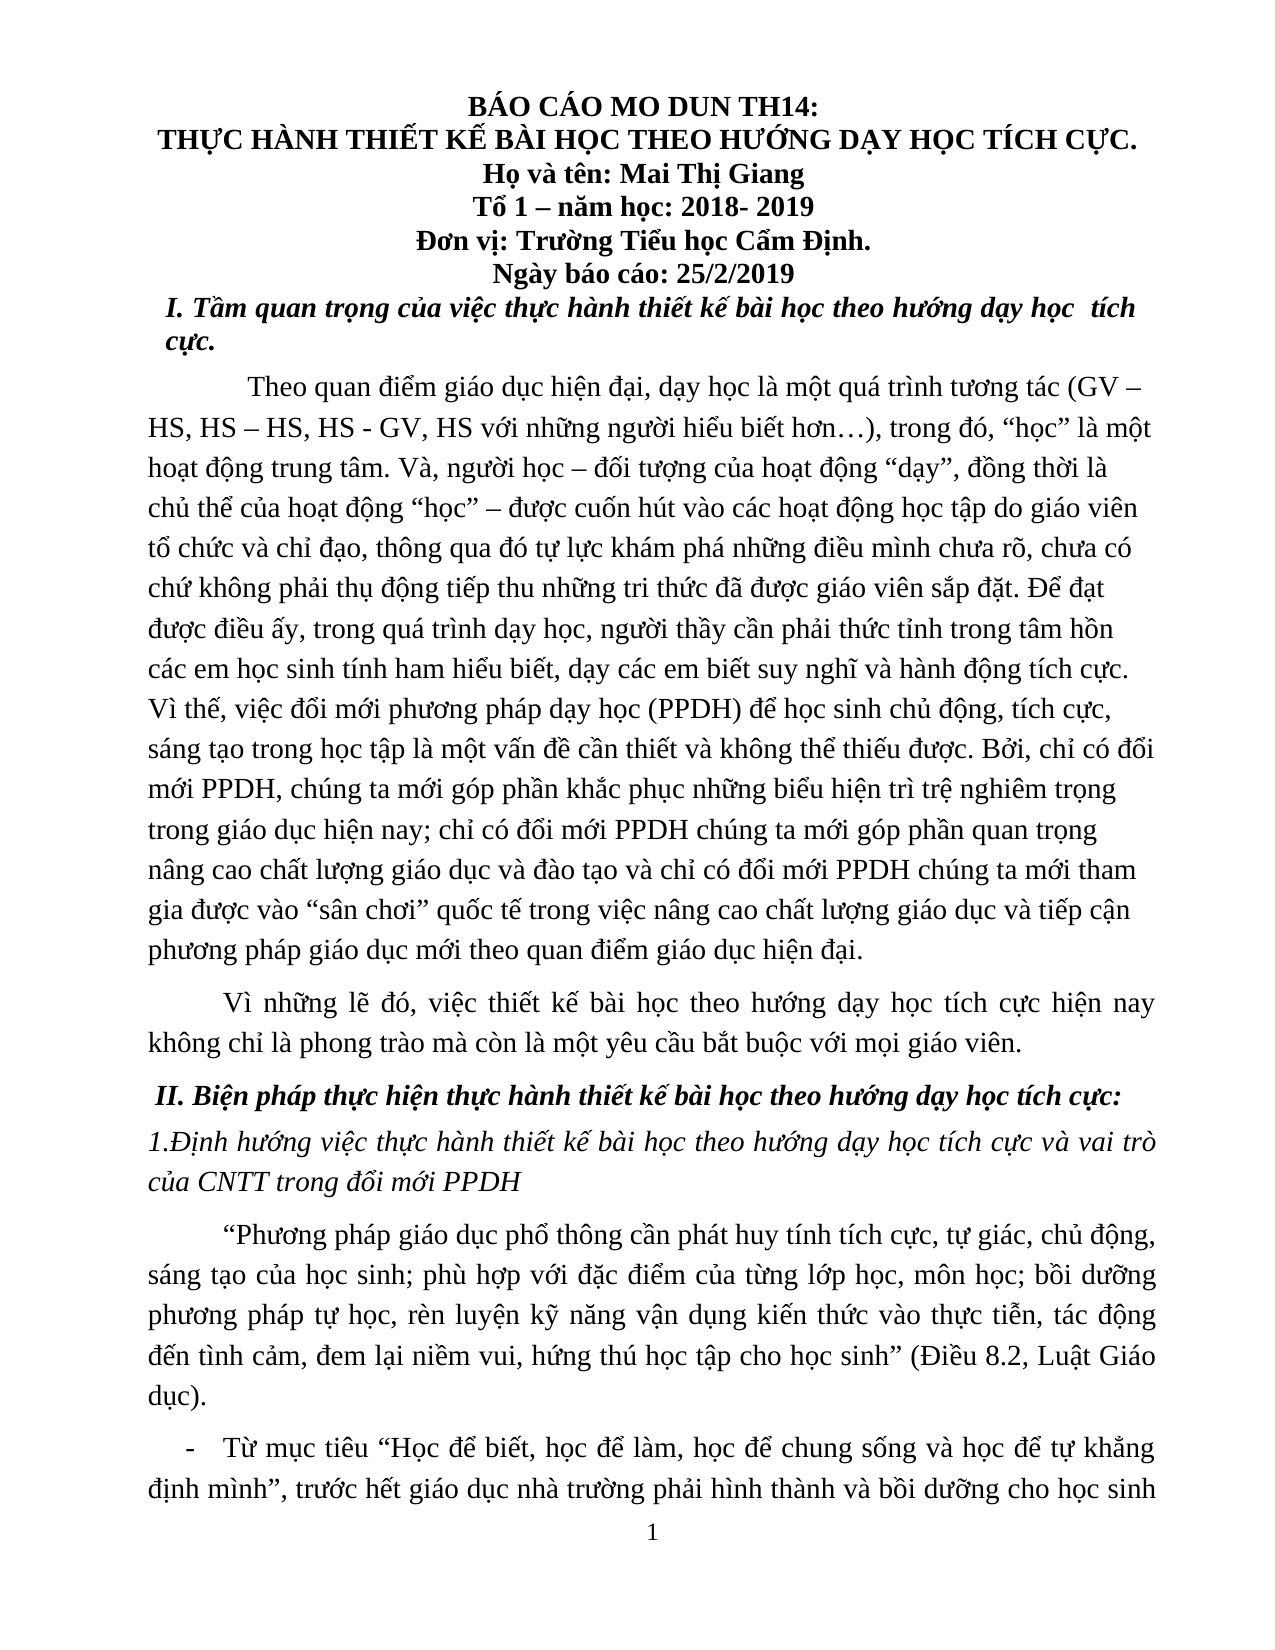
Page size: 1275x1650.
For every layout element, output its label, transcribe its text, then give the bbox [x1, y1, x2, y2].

text I. Tầm quan trọng của việc thực hành thiết kế bài học theo hướng dạy học tích cực. [165, 290, 1139, 357]
text Tổ 1 – năm học: 2018- 2019 [148, 189, 1139, 223]
text Ngày báo cáo: 25/2/2019 [148, 256, 1139, 290]
text “Phương pháp giáo dục phổ thông cần phát huy tính tích cực, tự giác, chủ động, sáng tạo của học sinh; phù hợp với đặc điểm của từng lớp học, môn học; bồi dưỡng phương pháp tự học, rèn luyện kỹ năng vận dụng kiến thức vào thực tiễn, tác động đến tình cảm, đem lại niềm vui, hứng thú học tập cho học sinh” (Điều 8.2, Luật Giáo dục). [148, 1217, 1157, 1411]
text Đơn vị: Trường Tiểu học Cẩm Định. [148, 223, 1139, 256]
text THỰC HÀNH THIẾT KẾ BÀI HỌC THEO HƯỚNG DẠY HỌC TÍCH CỰC. [148, 122, 1139, 156]
text Họ và tên: Mai Thị Giang [148, 156, 1139, 189]
text Theo quan điểm giáo dục hiện đại, dạy học là một quá trình tương tác (GV – HS, HS – HS, HS - GV, HS với những người hiểu biết hơn…), trong đó, “học” là một hoạt động trung tâm. Và, người học – đối tượng của hoạt động “dạy”, đồng thời là chủ thể của hoạt động “học” – được cuốn hút vào các hoạt động học tập do giáo viên tổ chức và chỉ đạo, thông qua đó tự lực khám phá những điều mình chưa rõ, chưa có chứ không phải thụ động tiếp thu những tri thức đã được giáo viên sắp đặt. Để đạt được điều ấy, trong quá trình dạy học, người thầy cần phải thức tỉnh trong tâm hồn các em học sinh tính ham hiểu biết, dạy các em biết suy nghĩ và hành động tích cực. Vì thế, việc đổi mới phương pháp dạy học (PPDH) để học sinh chủ động, tích cực, sáng tạo trong học tập là một vấn đề cần thiết và không thể thiếu được. Bởi, chỉ có đổi mới PPDH, chúng ta mới góp phần khắc phục những biểu hiện trì trệ nghiêm trọng trong giáo dục hiện nay; chỉ có đổi mới PPDH chúng ta mới góp phần quan trọng nâng cao chất lượng giáo dục và đào tạo và chỉ có đổi mới PPDH chúng ta mới tham gia được vào “sân chơi” quốc tế trong việc nâng cao chất lượng giáo dục và tiếp cận phương pháp giáo dục mới theo quan điểm giáo dục hiện đại. [148, 369, 1157, 966]
text Vì những lẽ đó, việc thiết kế bài học theo hướng dạy học tích cực hiện nay không chỉ là phong trào mà còn là một yêu cầu bắt buộc với mọi giáo viên. [148, 985, 1157, 1059]
text II. Biện pháp thực hiện thực hành thiết kế bài học theo hướng dạy học tích cực: [148, 1078, 1157, 1112]
text 1.Định hướng việc thực hành thiết kế bài học theo hướng dạy học tích cực và vai trò của CNTT trong đổi mới PPDH [148, 1124, 1157, 1198]
text BÁO CÁO MO DUN TH14: [148, 89, 1139, 122]
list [148, 1431, 1157, 1504]
